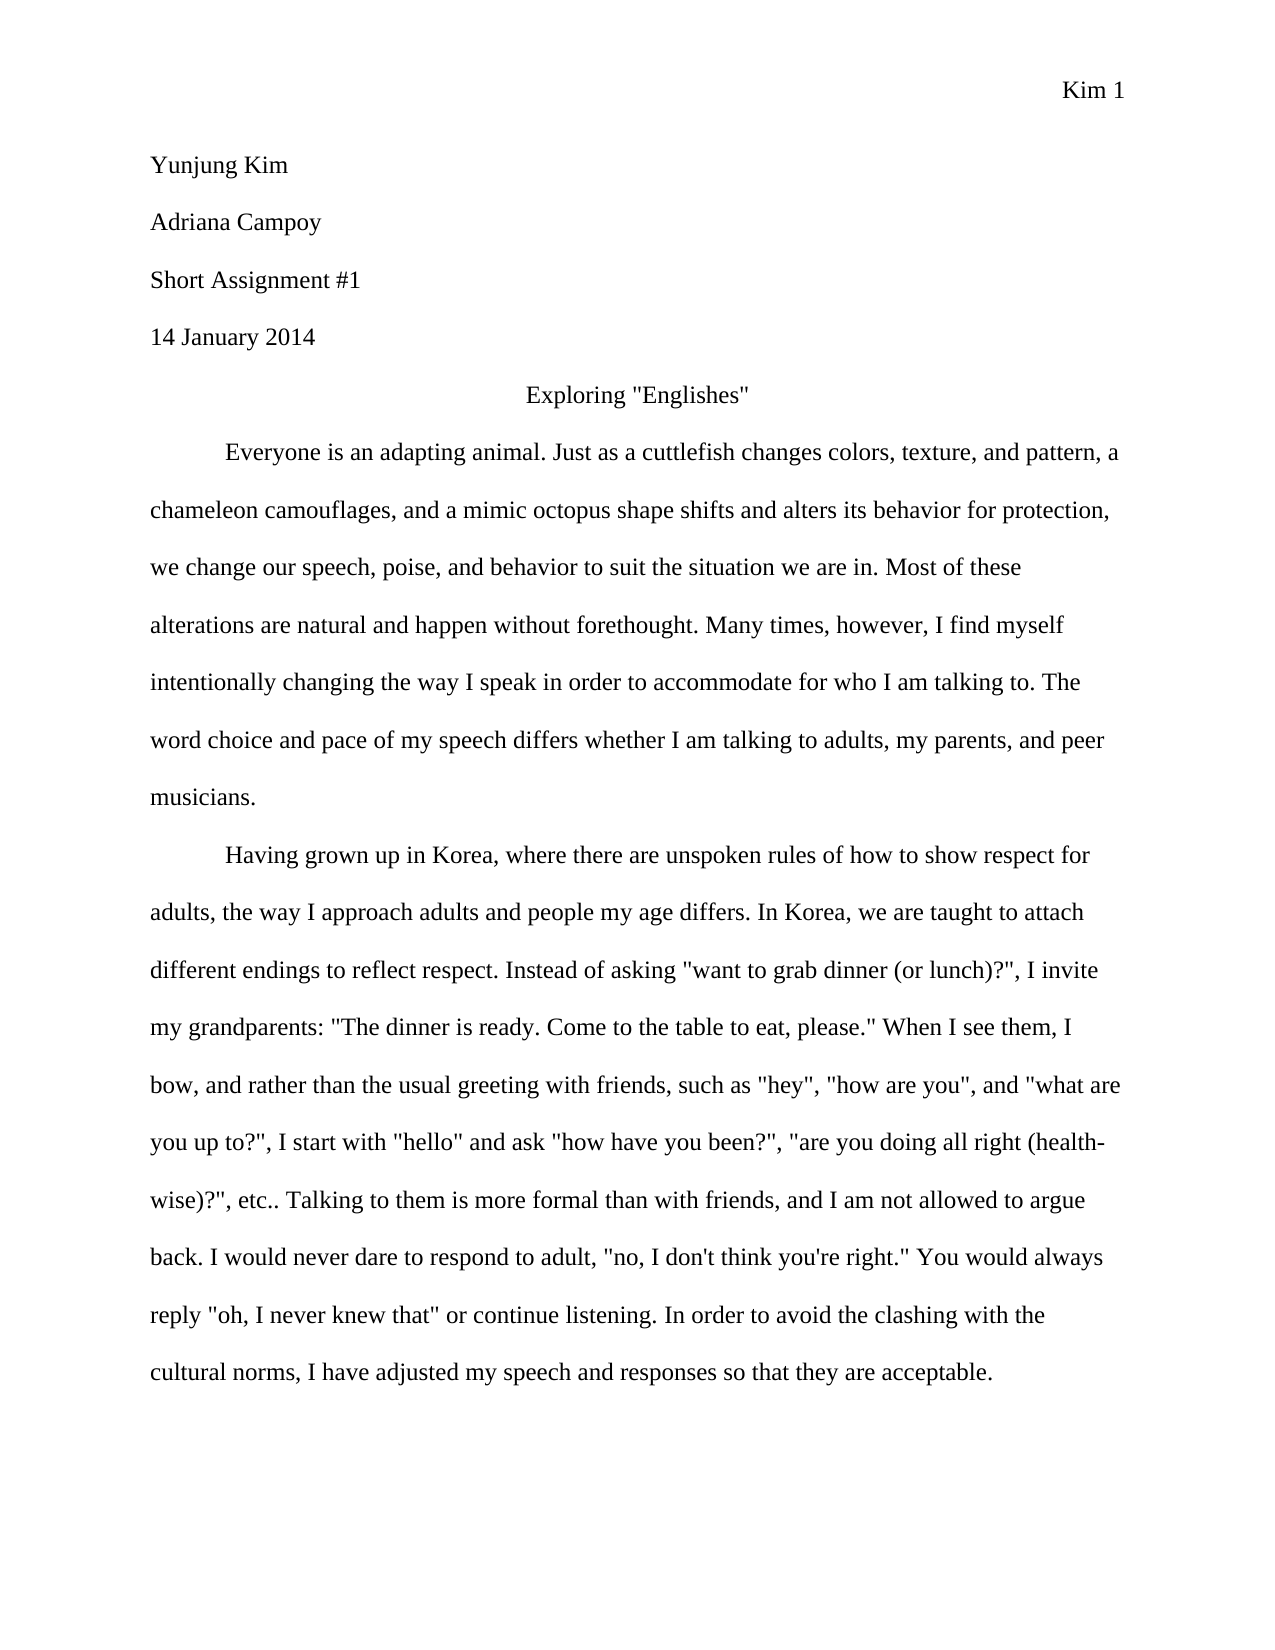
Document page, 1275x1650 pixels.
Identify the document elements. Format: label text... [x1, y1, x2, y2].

text Exploring "Englishes" [150, 380, 1125, 409]
text Adriana Campoy [150, 207, 1125, 236]
text Having grown up in Korea, where there are unspoken rules of how to show respect for adults, the way I approach adults and people my age differs. In Korea, we are taught to attach different endings to reflect respect. Instead of asking "want to grab dinner (or lunch)?", I invite my grandparents: "The dinner is ready. Come to the table to eat, please." When I see them, I bow, and rather than the usual greeting with friends, such as "hey", "how are you", and "what are you up to?", I start with "hello" and ask "how have you been?", "are you doing all right (health-wise)?", etc.. Talking to them is more formal than with friends, and I am not allowed to argue back. I would never dare to respond to adult, "no, I don't think you're right." You would always reply "oh, I never knew that" or continue listening. In order to avoid the clashing with the cultural norms, I have adjusted my speech and responses so that they are acceptable. [150, 840, 1125, 1386]
text 14 January 2014 [150, 322, 1125, 351]
text Yunjung Kim [150, 150, 1125, 179]
text Everyone is an adapting animal. Just as a cuttlefish changes colors, texture, and pattern, a chameleon camouflages, and a mimic octopus shape shifts and alters its behavior for protection, we change our speech, poise, and behavior to suit the situation we are in. Most of these alterations are natural and happen without forethought. Many times, however, I find myself intentionally changing the way I speak in order to accommodate for who I am talking to. The word choice and pace of my speech differs whether I am talking to adults, my parents, and peer musicians. [150, 437, 1125, 811]
text Short Assignment #1 [150, 265, 1125, 294]
